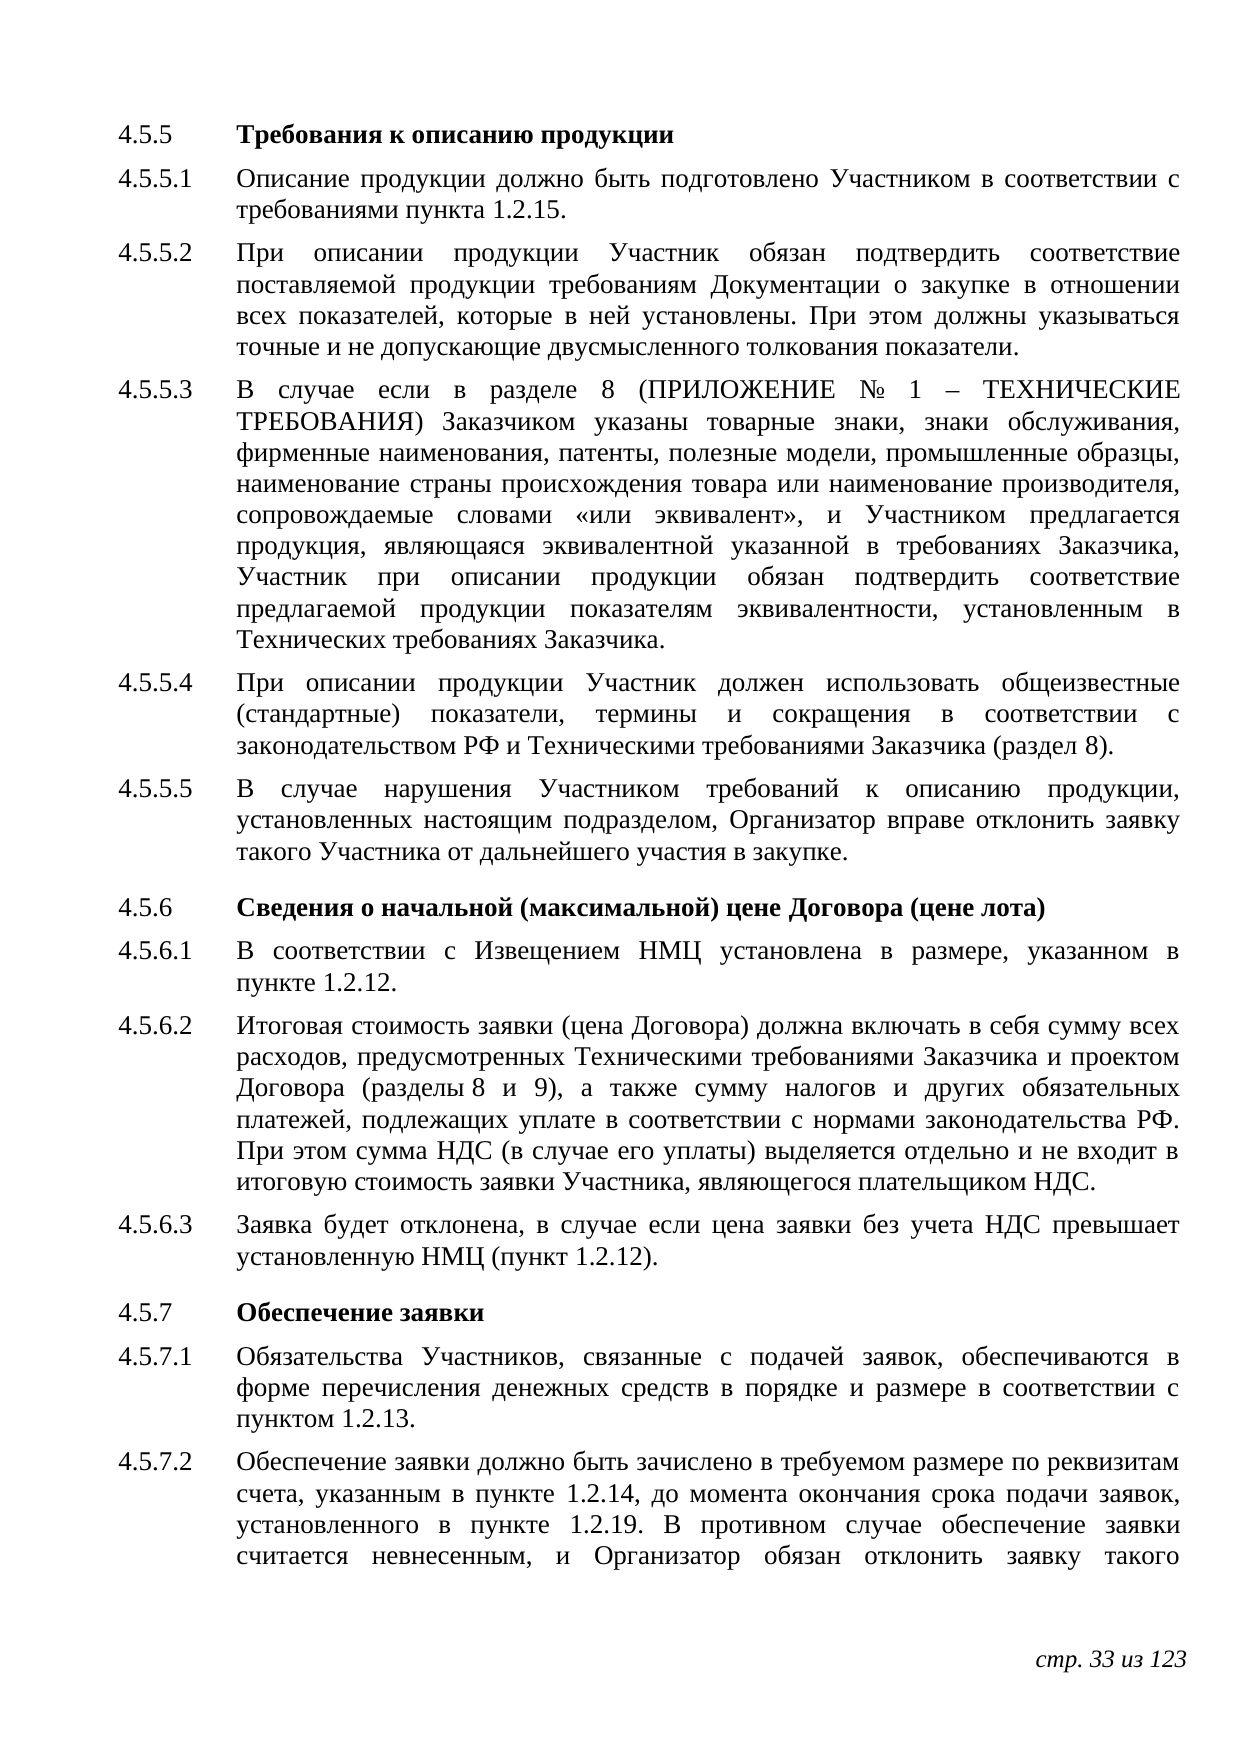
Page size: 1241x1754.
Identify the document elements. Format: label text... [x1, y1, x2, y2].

text В случае если в разделе 8 (ПРИЛОЖЕНИЕ № 1 – ТЕХНИЧЕСКИЕ ТРЕБОВАНИЯ) Заказчиком указаны товарные знаки, знаки обслуживания, фирменные наименования, патенты, полезные модели, промышленные образцы, наименование страны происхождения товара или наименование производителя, сопровождаемые словами «или эквивалент», и Участником предлагается продукция, являющаяся эквивалентной указанной в требованиях Заказчика, Участник при описании продукции обязан подтвердить соответствие предлагаемой продукции показателям эквивалентности, установленным в Технических требованиях Заказчика. [118, 374, 1181, 654]
text При описании продукции Участник должен использовать общеизвестные (стандартные) показатели, термины и сокращения в соответствии с законодательством РФ и Техническими требованиями Заказчика (раздел 8). [118, 666, 1181, 760]
text Описание продукции должно быть подготовлено Участником в соответствии с требованиями пункта 1.2.15. [118, 162, 1181, 224]
text Обеспечение заявки [118, 1296, 1181, 1327]
text Требования к описанию продукции [118, 118, 1181, 149]
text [118, 1446, 1181, 1570]
text В случае нарушения Участником требований к описанию продукции, установленных настоящим подразделом, Организатор вправе отклонить заявку такого Участника от дальнейшего участия в закупке. [118, 772, 1181, 866]
text При описании продукции Участник обязан подтвердить соответствие поставляемой продукции требованиям Документации о закупке в отношении всех показателей, которые в ней установлены. При этом должны указываться точные и не допускающие двусмысленного толкования показатели. [118, 237, 1181, 361]
text Заявка будет отклонена, в случае если цена заявки без учета НДС превышает установленную НМЦ (пункт 1.2.12). [118, 1209, 1181, 1271]
text Итоговая стоимость заявки (цена Договора) должна включать в себя сумму всех расходов, предусмотренных Техническими требованиями Заказчика и проектом Договора (разделы 8 и 9), а также сумму налогов и других обязательных платежей, подлежащих уплате в соответствии с нормами законодательства РФ. При этом сумма НДС (в случае его уплаты) выделяется отдельно и не входит в итоговую стоимость заявки Участника, являющегося плательщиком НДС. [118, 1009, 1181, 1196]
text Сведения о начальной (максимальной) цене Договора (цене лота) [118, 891, 1181, 922]
text В соответствии с Извещением НМЦ установлена в размере, указанном в пункте 1.2.12. [118, 934, 1181, 997]
text Обязательства Участников, связанные с подачей заявок, обеспечиваются в форме перечисления денежных средств в порядке и размере в соответствии с пунктом 1.2.13. [118, 1339, 1181, 1433]
